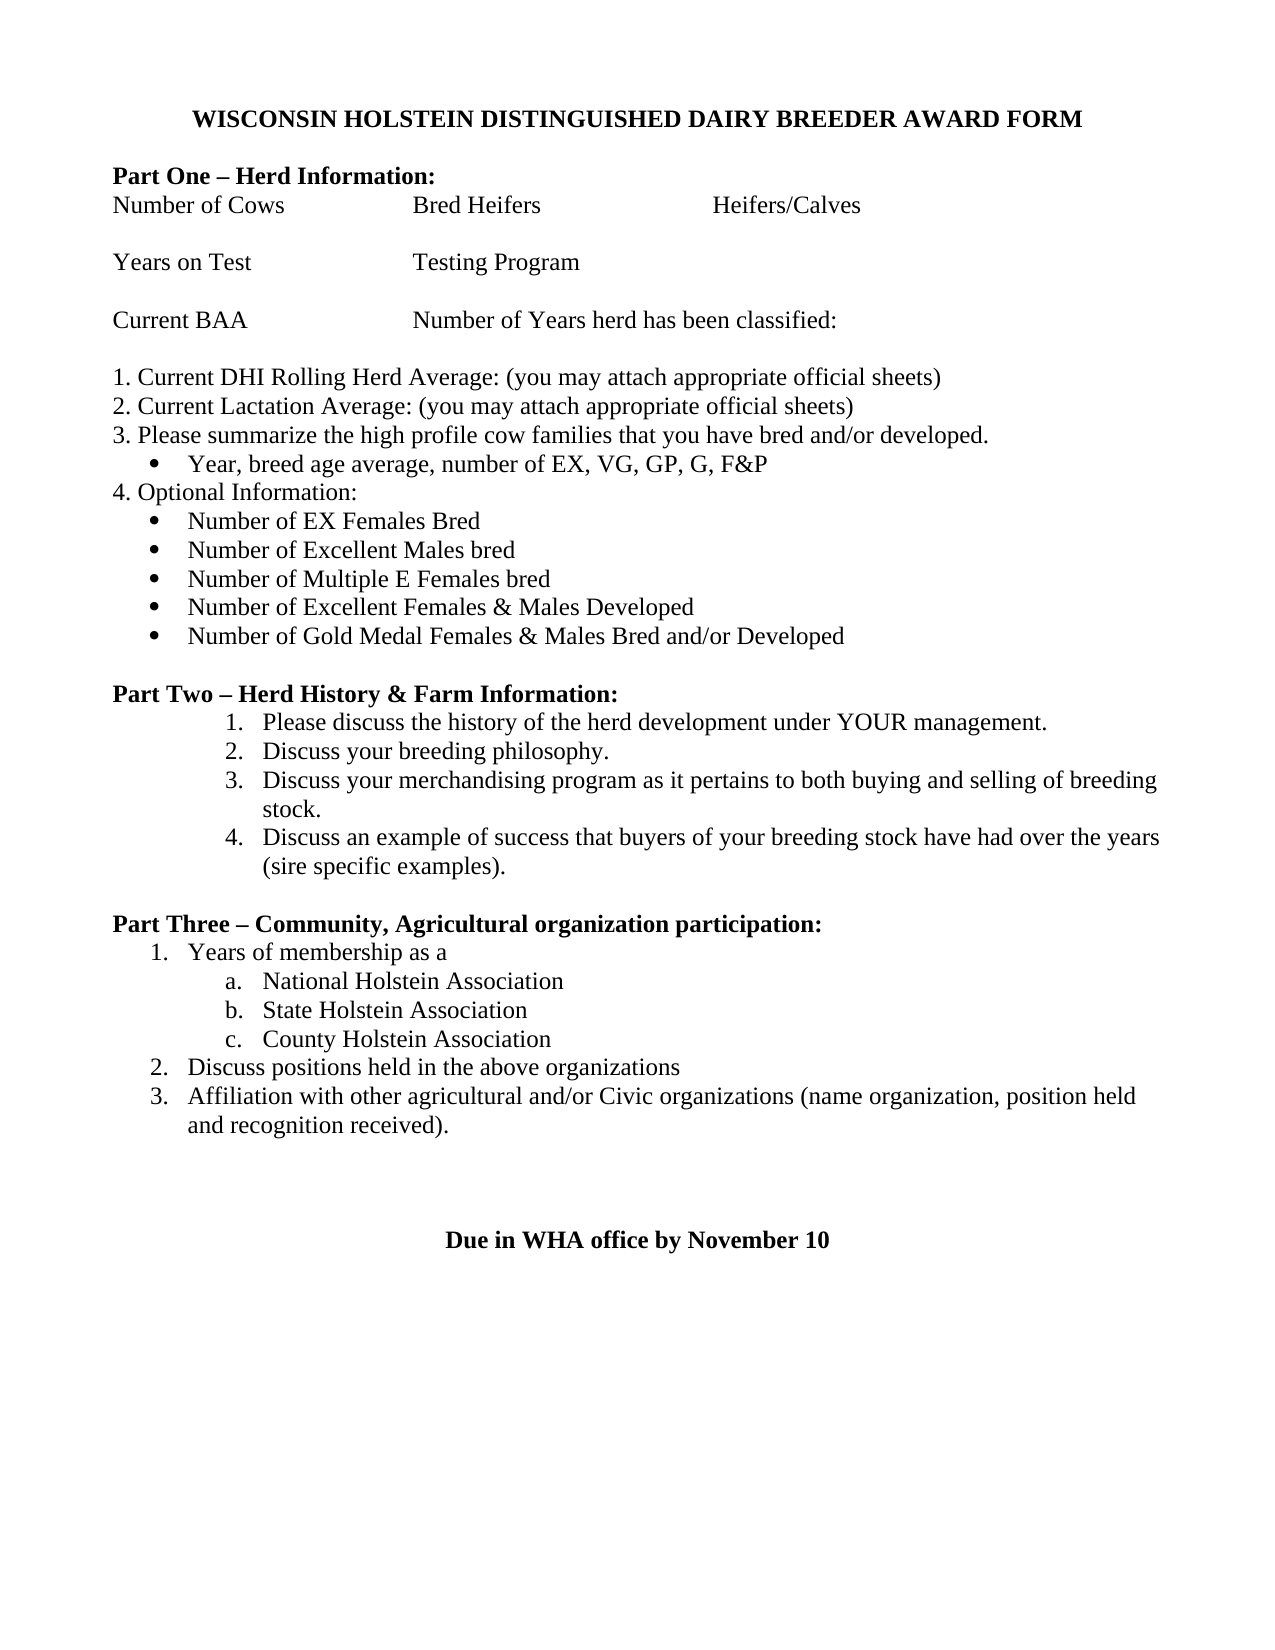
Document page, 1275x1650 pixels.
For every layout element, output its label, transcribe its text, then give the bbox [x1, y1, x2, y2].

list State Holstein Association [225, 995, 1162, 1024]
list Year, breed age average, number of EX, VG, GP, G, F&P [150, 449, 1162, 477]
text Part Three – Community, Agricultural organization participation: [112, 909, 1162, 937]
subtitle WISCONSIN HOLSTEIN DISTINGUISHED DAIRY BREEDER AWARD FORM [112, 104, 1162, 132]
list Discuss your breeding philosophy. [225, 736, 1162, 765]
list Discuss your merchandising program as it pertains to both buying and selling of breeding stock. [225, 765, 1162, 822]
text 4. Optional Information: [112, 477, 1162, 506]
list Discuss an example of success that buyers of your breeding stock have had over the years (sire specific examples). [225, 822, 1162, 880]
text Part One – Herd Information: [112, 161, 1162, 190]
list County Holstein Association [225, 1024, 1162, 1052]
list Years of membership as a [150, 937, 1162, 966]
text 1. Current DHI Rolling Herd Average: (you may attach appropriate official sheets) [112, 362, 1162, 391]
text Due in WHA office by November 10 [112, 1225, 1162, 1254]
list Number of Excellent Males bred [150, 535, 1162, 564]
text Part Two – Herd History & Farm Information: [112, 679, 1162, 707]
list Number of EX Females Bred [150, 506, 1162, 535]
list National Holstein Association [225, 966, 1162, 995]
text 3. Please summarize the high profile cow families that you have bred and/or developed. [112, 420, 1162, 449]
list Number of Multiple E Females bred [150, 564, 1162, 592]
text Current BAA Number of Years herd has been classified: [112, 305, 1162, 334]
list Discuss positions held in the above organizations [150, 1052, 1162, 1081]
list Please discuss the history of the herd development under YOUR management. [225, 707, 1162, 736]
list Number of Gold Medal Females & Males Bred and/or Developed [150, 621, 1162, 650]
list Affiliation with other agricultural and/or Civic organizations (name organization, position held and recognition received). [150, 1081, 1162, 1139]
text Number of Cows Bred Heifers Heifers/Calves [112, 190, 1162, 219]
text Years on Test Testing Program [112, 247, 1162, 276]
list Number of Excellent Females & Males Developed [150, 592, 1162, 621]
text 2. Current Lactation Average: (you may attach appropriate official sheets) [112, 391, 1162, 420]
